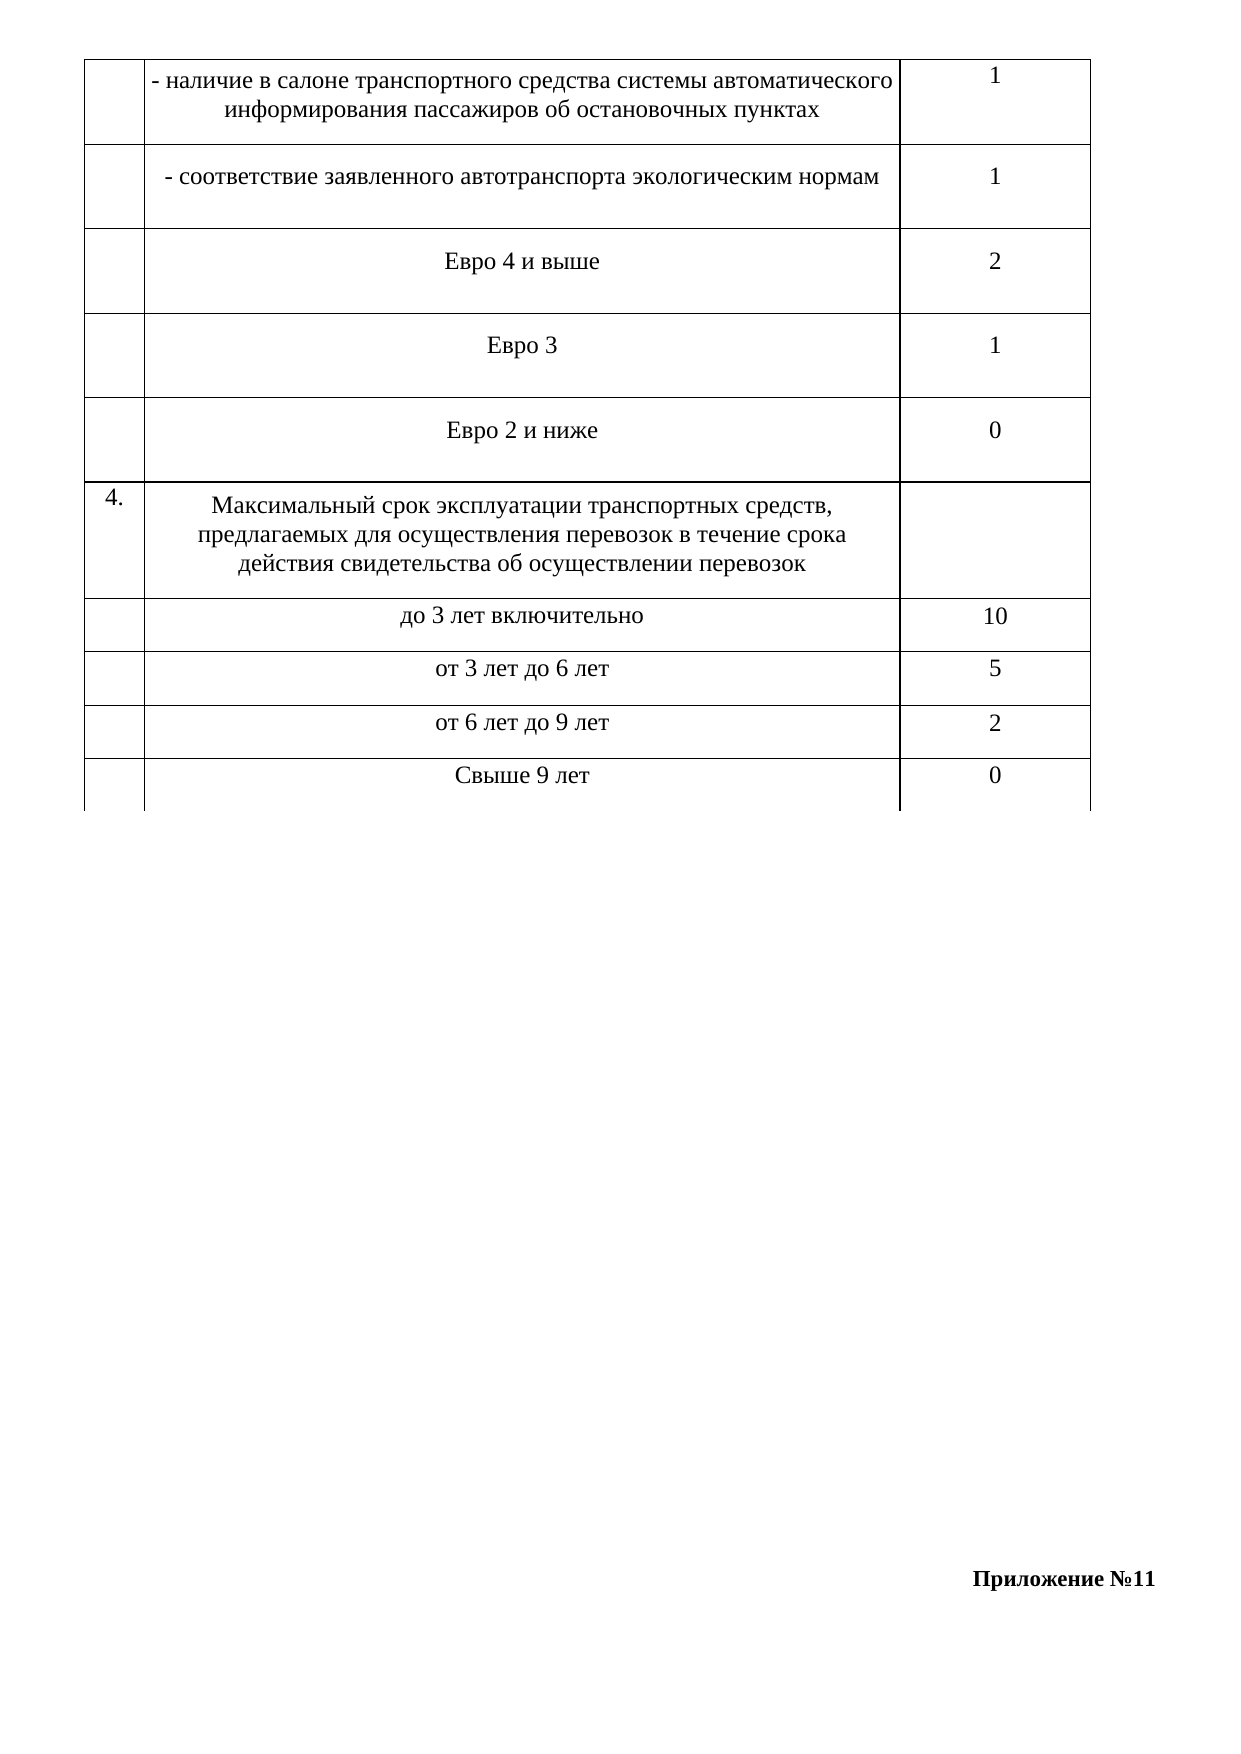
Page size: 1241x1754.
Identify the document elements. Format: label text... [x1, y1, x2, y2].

table_cell Максимальный срок эксплуатации транспортных средств, предлагаемых для осуществления перевозок в течение срока действия свидетельства об осуществлении перевозок [145, 483, 899, 597]
table_cell Свыше 9 лет [145, 759, 899, 811]
table_cell Евро 2 и ниже [145, 398, 899, 481]
table_cell 4. [85, 483, 144, 597]
table_cell [85, 759, 144, 811]
table_cell [85, 229, 144, 312]
table_cell [85, 599, 144, 651]
table_cell 1 [901, 60, 1090, 143]
table_cell 1 [901, 314, 1090, 397]
table_cell от 3 лет до 6 лет [145, 652, 899, 704]
table_cell Евро 3 [145, 314, 899, 397]
table_cell [85, 145, 144, 228]
table_cell - наличие в салоне транспортного средства системы автоматического информирования пассажиров об остановочных пунктах [145, 60, 899, 143]
table_cell 2 [901, 706, 1090, 758]
table_cell 0 [901, 398, 1090, 481]
table_cell [85, 652, 144, 704]
table_cell [85, 706, 144, 758]
table_cell - соответствие заявленного автотранспорта экологическим нормам [145, 145, 899, 228]
table_cell 10 [901, 599, 1090, 651]
table_cell 5 [901, 652, 1090, 704]
table_cell [901, 483, 1090, 597]
table_cell 1 [901, 145, 1090, 228]
table_cell 0 [901, 759, 1090, 811]
text Приложение №11 [86, 1565, 1156, 1591]
table_cell [85, 314, 144, 397]
table_cell от 6 лет до 9 лет [145, 706, 899, 758]
table_cell 2 [901, 229, 1090, 312]
table_cell [85, 60, 144, 143]
table_cell [85, 398, 144, 481]
table_cell до 3 лет включительно [145, 599, 899, 651]
table_cell Евро 4 и выше [145, 229, 899, 312]
